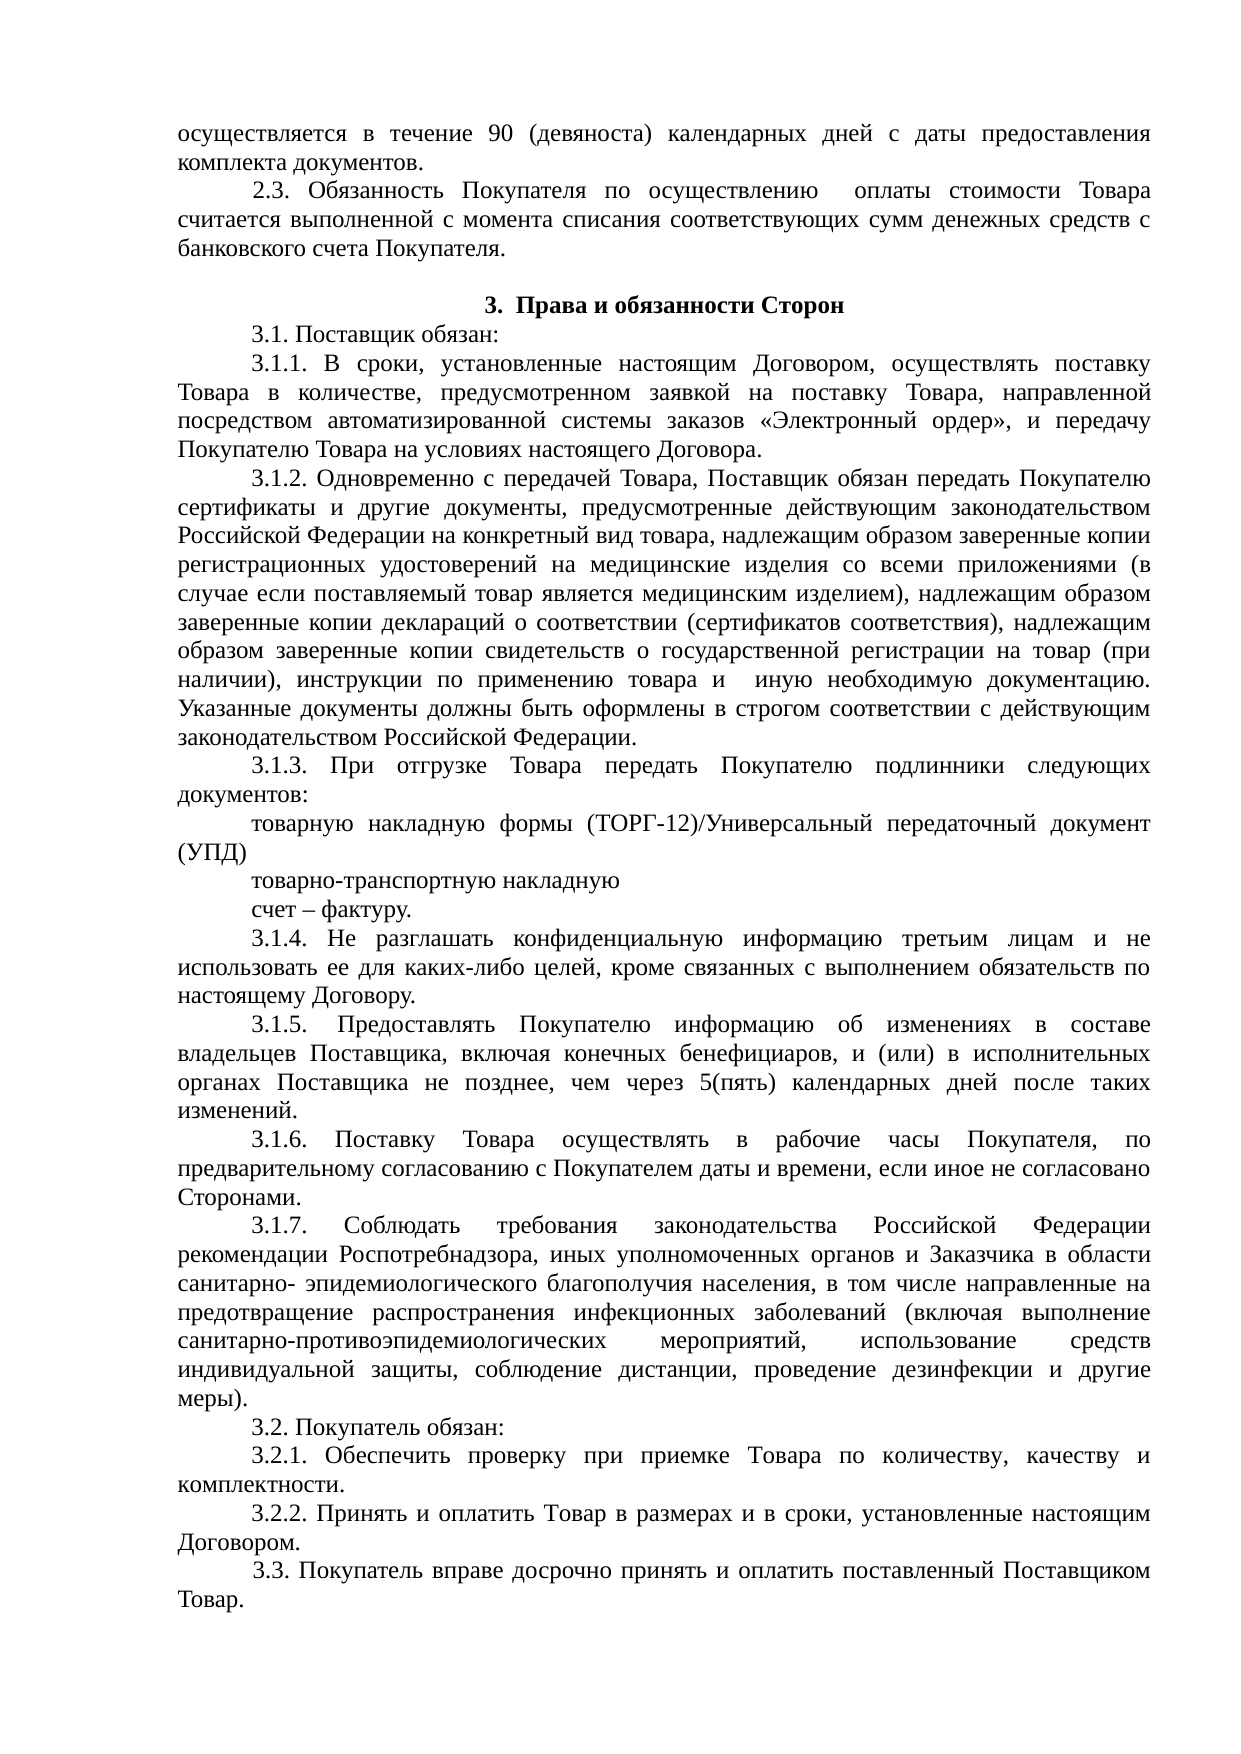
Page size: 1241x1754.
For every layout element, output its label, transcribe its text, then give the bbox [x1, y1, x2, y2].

text счет – фактуру. [177, 894, 1152, 923]
text 3.3. Покупатель вправе досрочно принять и оплатить поставленный Поставщиком Товар. [177, 1556, 1152, 1613]
text 3.1. Поставщик обязан: [177, 319, 1152, 348]
text 3.1.5. Предоставлять Покупателю информацию об изменениях в составе владельцев Поставщика, включая конечных бенефициаров, и (или) в исполнительных органах Поставщика не позднее, чем через 5(пять) календарных дней после таких изменений. [177, 1009, 1152, 1124]
text 3.1.4. Не разглашать конфиденциальную информацию третьим лицам и не использовать ее для каких-либо целей, кроме связанных с выполнением обязательств по настоящему Договору. [177, 923, 1152, 1009]
text 3.2. Покупатель обязан: [177, 1412, 1152, 1441]
text 3.1.6. Поставку Товара осуществлять в рабочие часы Покупателя, по предварительному согласованию с Покупателем даты и времени, если иное не согласовано Сторонами. [177, 1124, 1152, 1211]
text 3.1.3. При отгрузке Товара передать Покупателю подлинники следующих документов: [177, 751, 1152, 808]
text 3.1.7. Соблюдать требования законодательства Российской Федерации рекомендации Роспотребнадзора, иных уполномоченных органов и Заказчика в области санитарно- эпидемиологического благополучия населения, в том числе направленные на предотвращение распространения инфекционных заболеваний (включая выполнение санитарно-противоэпидемиологических мероприятий, использование средств индивидуальной защиты, соблюдение дистанции, проведение дезинфекции и другие меры). [177, 1211, 1152, 1412]
text 3.2.1. Обеспечить проверку при приемке Товара по количеству, качеству и комплектности. [177, 1441, 1152, 1498]
text товарно-транспортную накладную [177, 866, 1152, 894]
text 3.1.1. В сроки, установленные настоящим Договором, осуществлять поставку Товара в количестве, предусмотренном заявкой на поставку Товара, направленной посредством автоматизированной системы заказов «Электронный ордер», и передачу Покупателю Товара на условиях настоящего Договора. [177, 348, 1152, 463]
text 3. Права и обязанности Сторон [177, 291, 1152, 319]
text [177, 118, 1152, 176]
text 3.2.2. Принять и оплатить Товар в размерах и в сроки, установленные настоящим Договором. [177, 1498, 1152, 1556]
text 3.1.2. Одновременно с передачей Товара, Поставщик обязан передать Покупателю сертификаты и другие документы, предусмотренные действующим законодательством Российской Федерации на конкретный вид товара, надлежащим образом заверенные копии регистрационных удостоверений на медицинские изделия со всеми приложениями (в случае если поставляемый товар является медицинским изделием), надлежащим образом заверенные копии деклараций о соответствии (сертификатов соответствия), надлежащим образом заверенные копии свидетельств о государственной регистрации на товар (при наличии), инструкции по применению товара и иную необходимую документацию. Указанные документы должны быть оформлены в строгом соответствии с действующим законодательством Российской Федерации. [177, 463, 1152, 751]
text товарную накладную формы (ТОРГ-12)/Универсальный передаточный документ (УПД) [177, 808, 1152, 866]
text 2.3. Обязанность Покупателя по осуществлению оплаты стоимости Товара считается выполненной с момента списания соответствующих сумм денежных средств с банковского счета Покупателя. [177, 176, 1152, 262]
